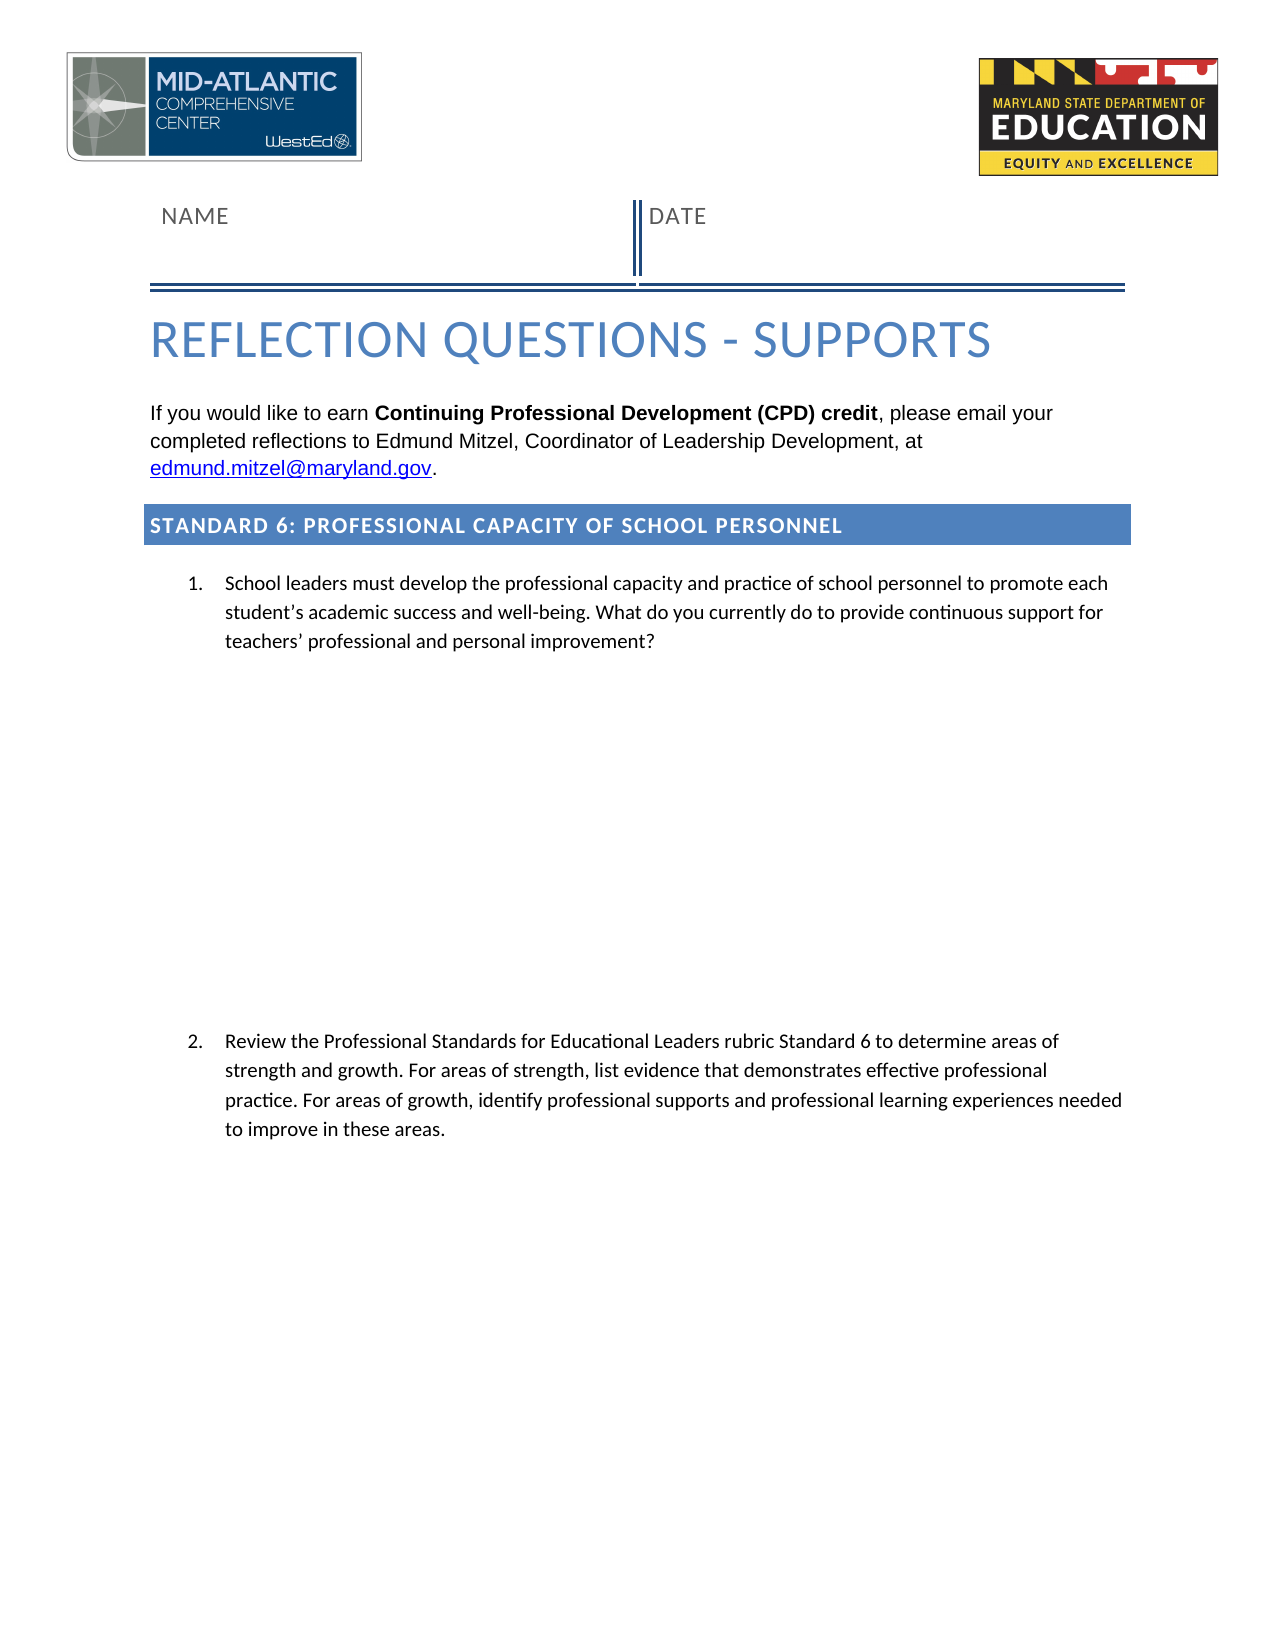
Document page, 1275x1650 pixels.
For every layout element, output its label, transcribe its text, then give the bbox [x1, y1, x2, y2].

subtitle Standard 6: professional Capacity of School Personnel [150, 511, 1125, 539]
text If you would like to earn Continuing Professional Development (CPD) credit, please email your completed reflections to Edmund Mitzel, Coordinator of Leadership Development, at edmund.mitzel@maryland.gov. [150, 401, 1125, 480]
picture [978, 58, 1219, 176]
list School leaders must develop the professional capacity and practice of school personnel to promote each student’s academic success and well-being. What do you currently do to provide continuous support for teachers’ professional and personal improvement? [187, 570, 1125, 654]
list Review the Professional Standards for Educational Leaders rubric Standard 6 to determine areas of strength and growth. For areas of strength, list evidence that demonstrates effective professional practice. For areas of growth, identify professional supports and professional learning experiences needed to improve in these areas. [187, 1028, 1125, 1141]
title REFLECTION QUESTIONS - Supports [150, 304, 1125, 371]
table_header Name [150, 200, 637, 282]
picture [65, 51, 362, 163]
table_header Date [638, 200, 1125, 282]
